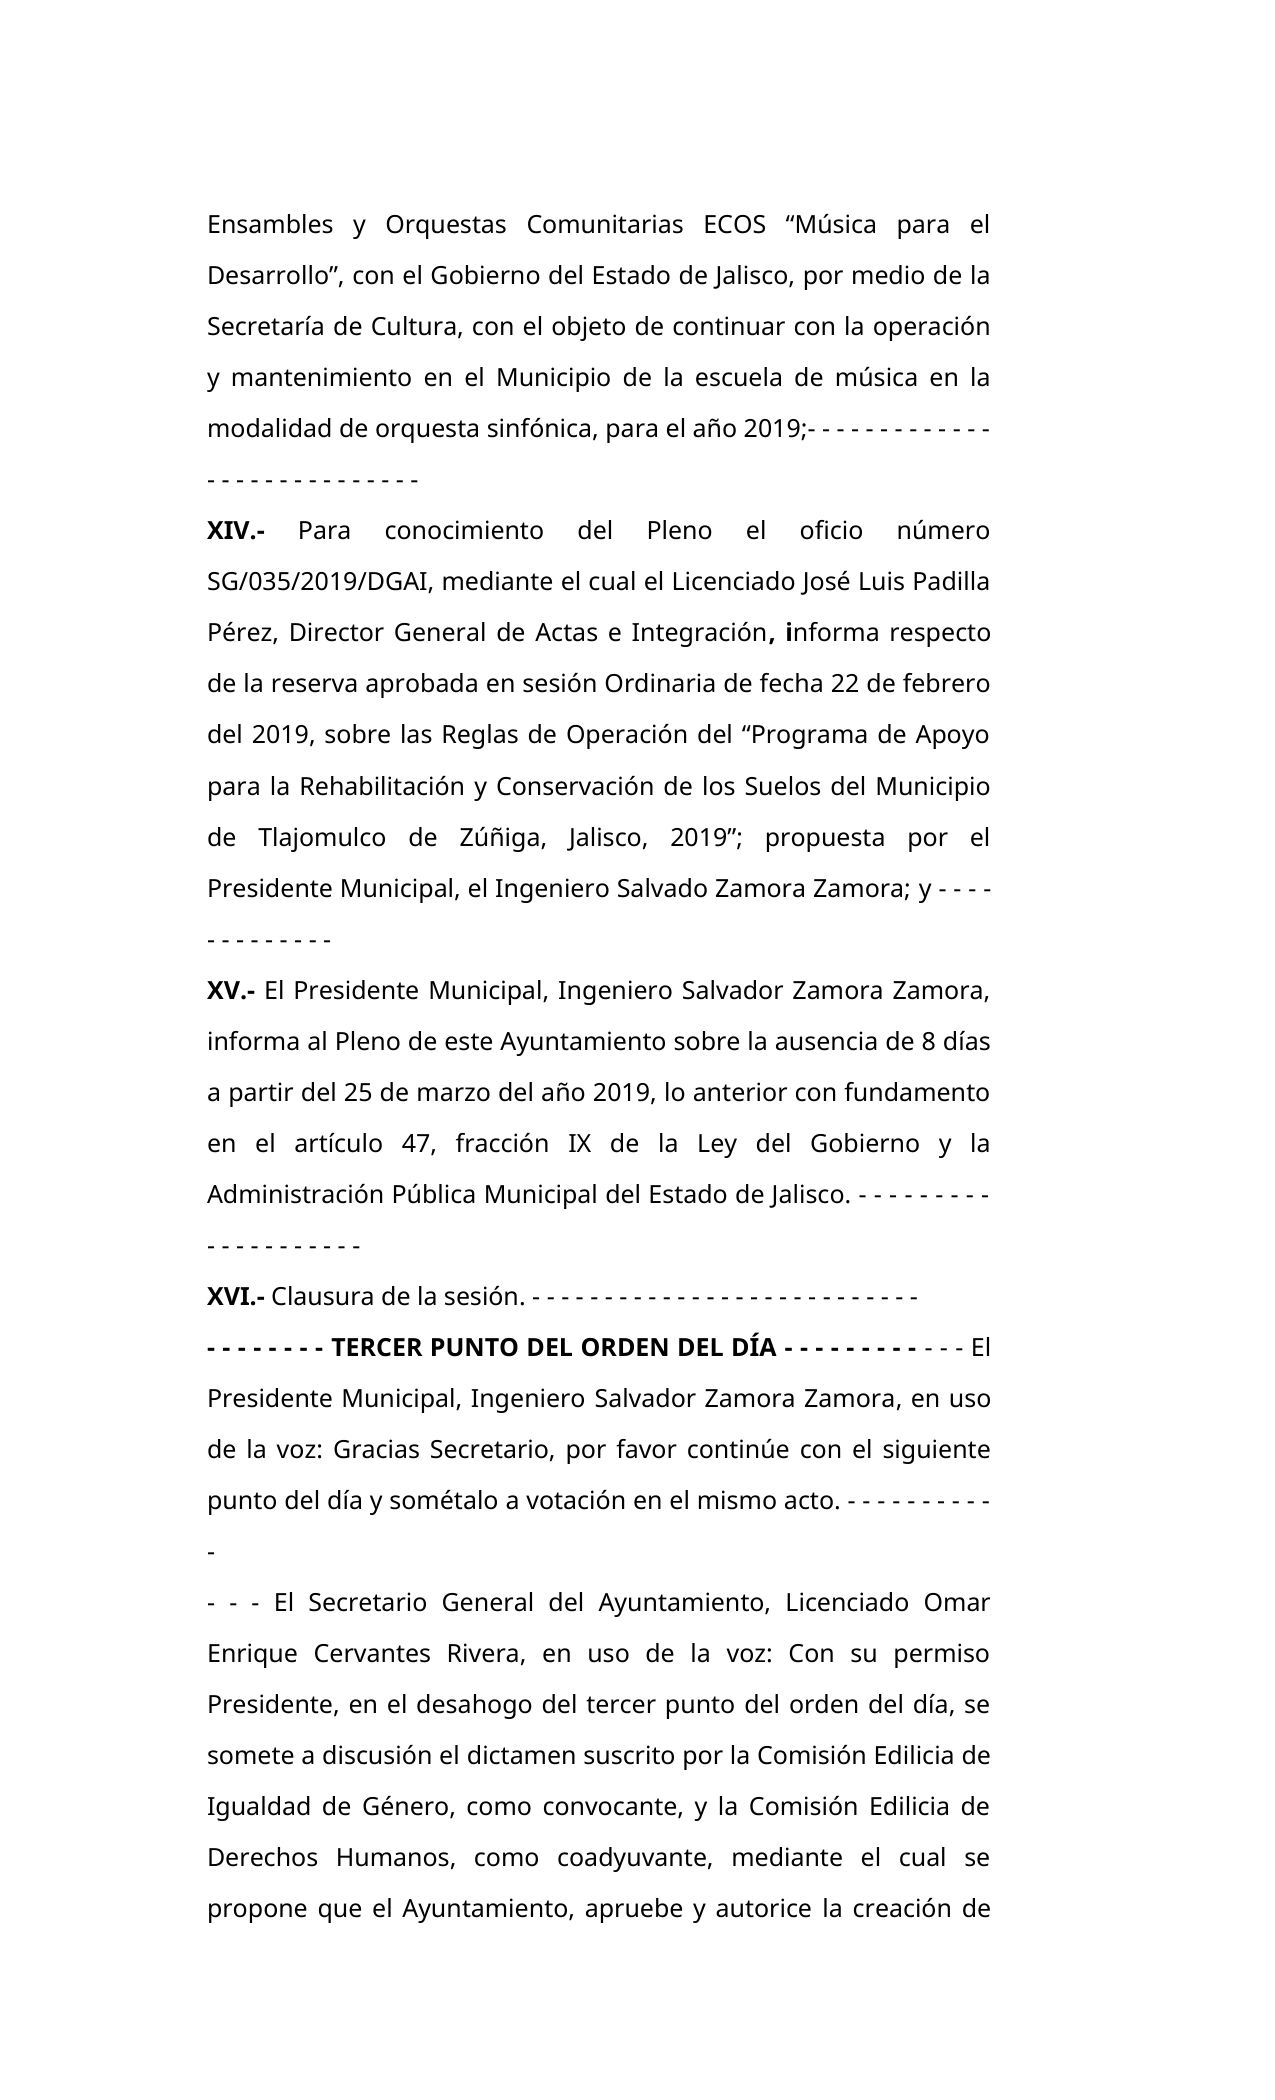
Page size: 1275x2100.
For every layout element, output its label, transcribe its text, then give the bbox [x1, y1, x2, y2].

text - - - - - - - - TERCER PUNTO DEL ORDEN DEL DÍA - - - - - - - - - - - - El Presidente Municipal, Ingeniero Salvador Zamora Zamora, en uso de la voz: Gracias Secretario, por favor continúe con el siguiente punto del día y sométalo a votación en el mismo acto. - - - - - - - - - - - [207, 1330, 991, 1568]
text XIV.- Para conocimiento del Pleno el oficio número SG/035/2019/DGAI, mediante el cual el Licenciado José Luis Padilla Pérez, Director General de Actas e Integración, informa respecto de la reserva aprobada en sesión Ordinaria de fecha 22 de febrero del 2019, sobre las Reglas de Operación del “Programa de Apoyo para la Rehabilitación y Conservación de los Suelos del Municipio de Tlajomulco de Zúñiga, Jalisco, 2019”; propuesta por el Presidente Municipal, el Ingeniero Salvado Zamora Zamora; y - - - - - - - - - - - - - [207, 513, 991, 955]
text XV.- El Presidente Municipal, Ingeniero Salvador Zamora Zamora, informa al Pleno de este Ayuntamiento sobre la ausencia de 8 días a partir del 25 de marzo del año 2019, lo anterior con fundamento en el artículo 47, fracción IX de la Ley del Gobierno y la Administración Pública Municipal del Estado de Jalisco. - - - - - - - - - - - - - - - - - - - - [207, 972, 991, 1262]
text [207, 1585, 991, 1925]
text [207, 207, 991, 496]
text XVI.- Clausura de la sesión. - - - - - - - - - - - - - - - - - - - - - - - - - - - [207, 1279, 991, 1313]
